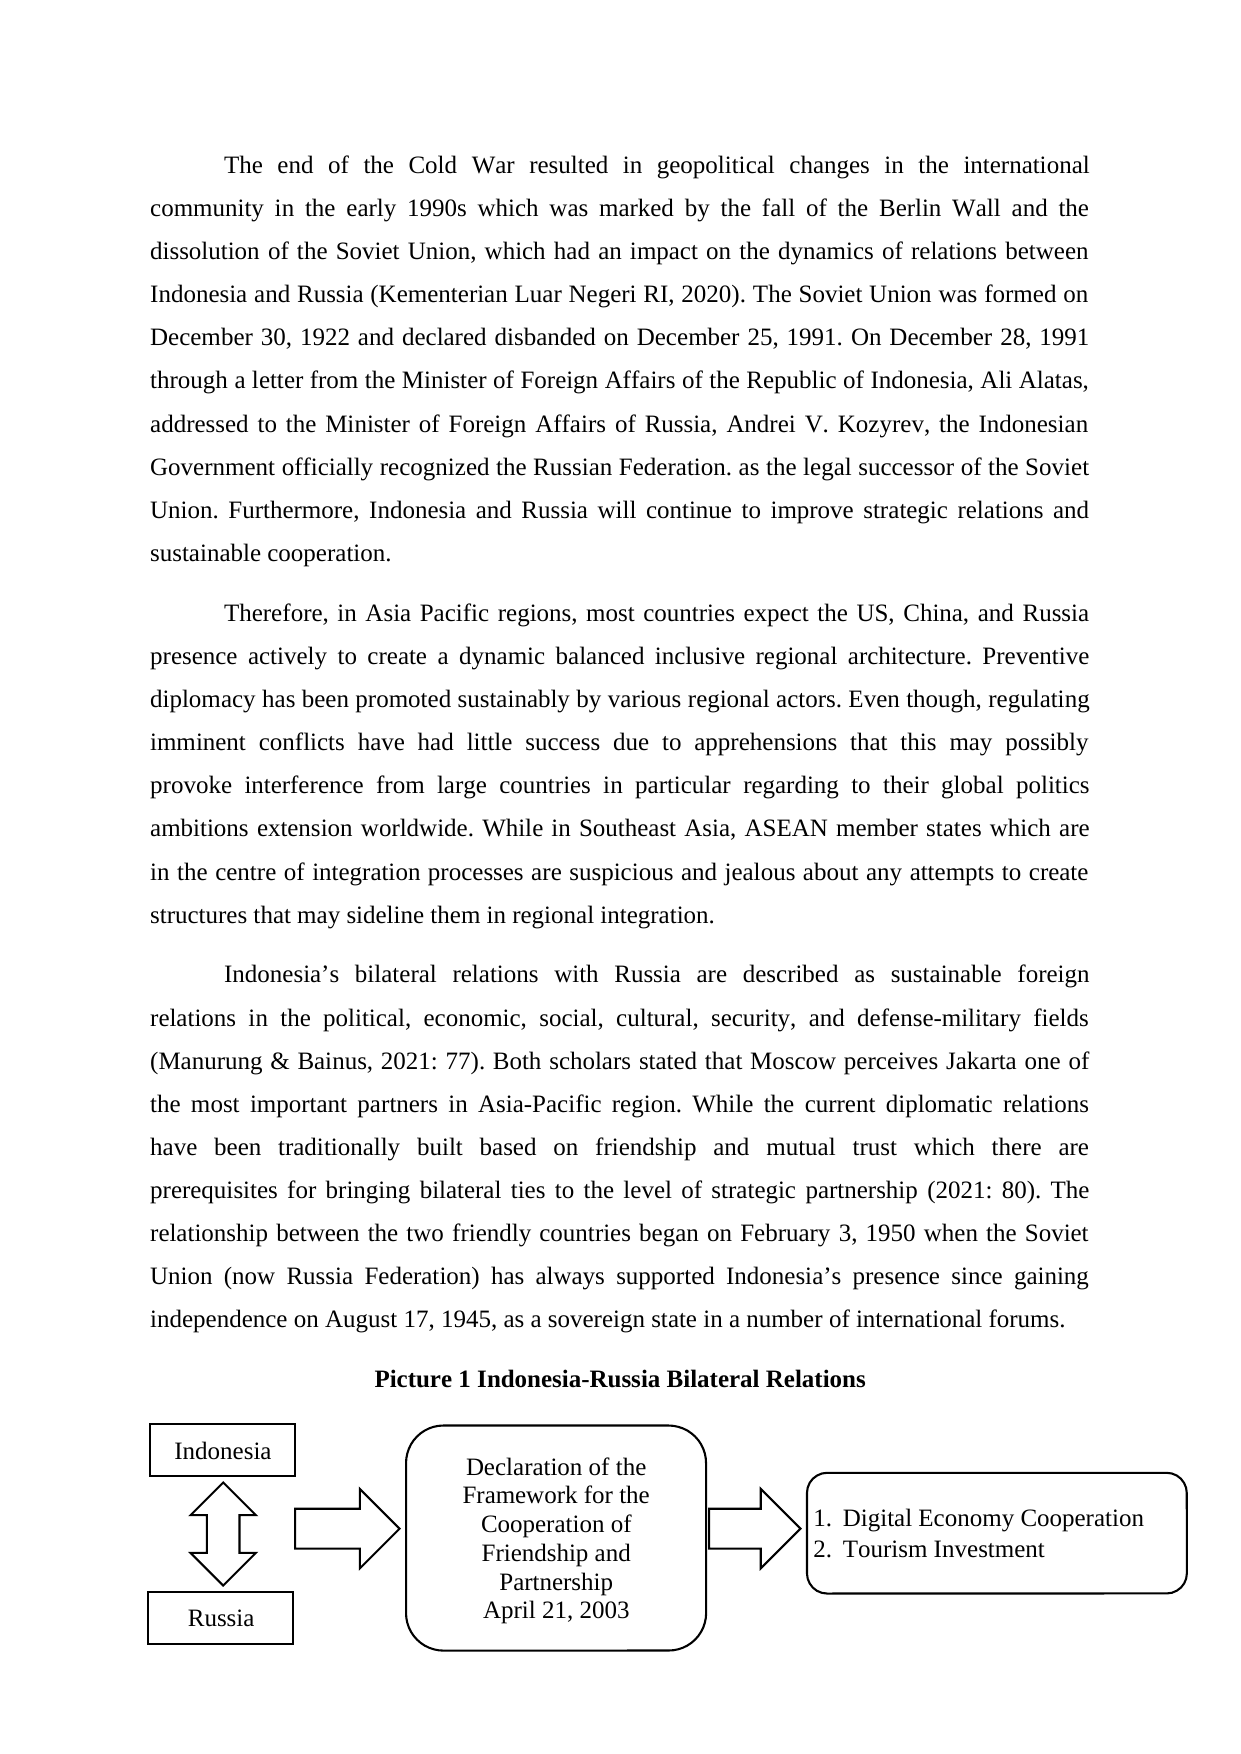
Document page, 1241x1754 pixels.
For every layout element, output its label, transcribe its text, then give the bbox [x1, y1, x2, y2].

text Picture 1 Indonesia-Russia Bilateral Relations [150, 1364, 1090, 1393]
text The end of the Cold War resulted in geopolitical changes in the international community in the early 1990s which was marked by the fall of the Berlin Wall and the dissolution of the Soviet Union, which had an impact on the dynamics of relations between Indonesia and Russia (Kementerian Luar Negeri RI, 2020). The Soviet Union was formed on December 30, 1922 and declared disbanded on December 25, 1991. On December 28, 1991 through a letter from the Minister of Foreign Affairs of the Republic of Indonesia, Ali Alatas, addressed to the Minister of Foreign Affairs of Russia, Andrei V. Kozyrev, the Indonesian Government officially recognized the Russian Federation. as the legal successor of the Soviet Union. Furthermore, Indonesia and Russia will continue to improve strategic relations and sustainable cooperation. [150, 150, 1090, 567]
text Indonesia’s bilateral relations with Russia are described as sustainable foreign relations in the political, economic, social, cultural, security, and defense-military fields (Manurung & Bainus, 2021: 77). Both scholars stated that Moscow perceives Jakarta one of the most important partners in Asia-Pacific region. While the current diplomatic relations have been traditionally built based on friendship and mutual trust which there are prerequisites for bringing bilateral ties to the level of strategic partnership (2021: 80). The relationship between the two friendly countries began on February 3, 1950 when the Soviet Union (now Russia Federation) has always supported Indonesia’s presence since gaining independence on August 17, 1945, as a sovereign state in a number of international forums. [150, 959, 1090, 1333]
text Therefore, in Asia Pacific regions, most countries expect the US, China, and Russia presence actively to create a dynamic balanced inclusive regional architecture. Preventive diplomacy has been promoted sustainably by various regional actors. Even though, regulating imminent conflicts have had little success due to apprehensions that this may possibly provoke interference from large countries in particular regarding to their global politics ambitions extension worldwide. While in Southeast Asia, ASEAN member states which are in the centre of integration processes are suspicious and jealous about any attempts to create structures that may sideline them in regional integration. [150, 598, 1090, 928]
